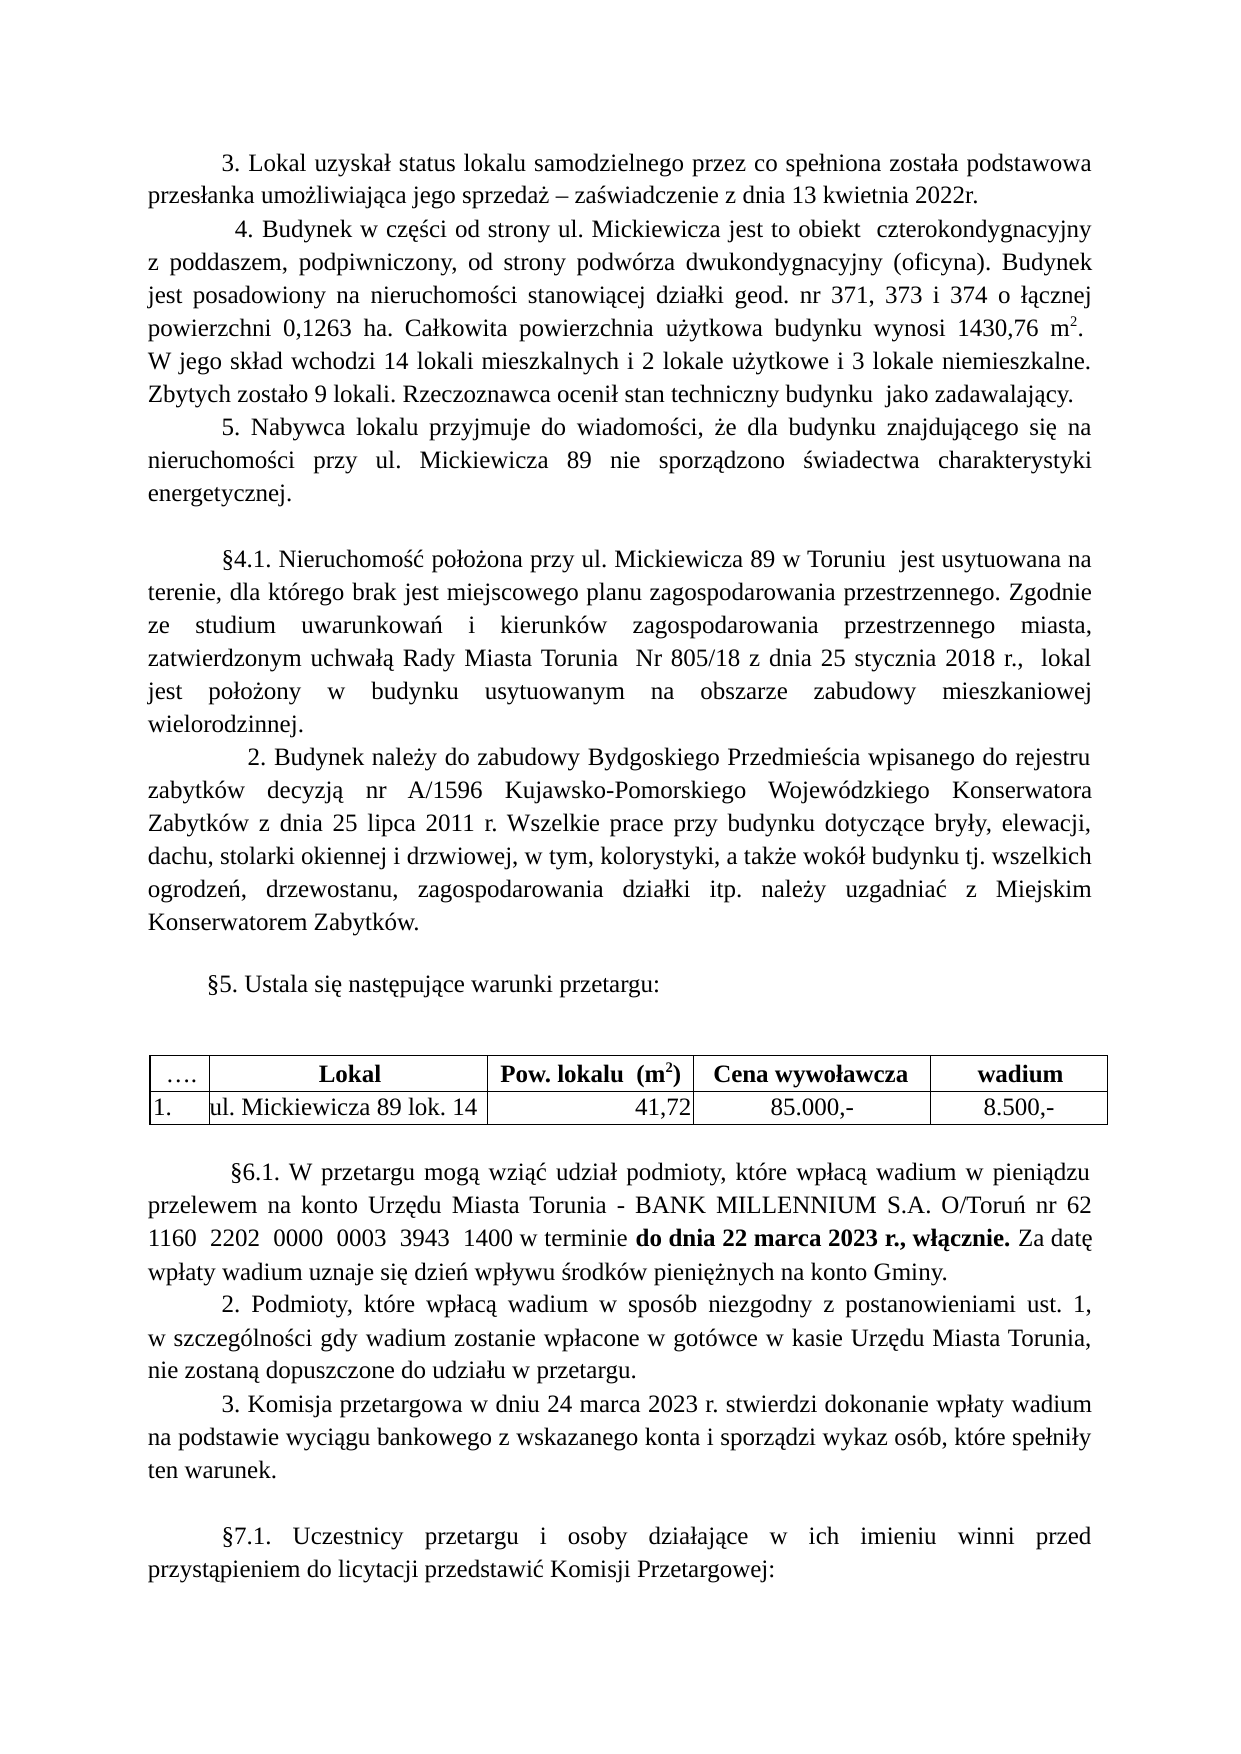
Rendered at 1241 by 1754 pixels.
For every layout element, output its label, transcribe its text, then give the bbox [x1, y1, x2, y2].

text 5. Nabywca lokalu przyjmuje do wiadomości, że dla budynku znajdującego się na nieruchomości przy ul. Mickiewicza 89 nie sporządzono świadectwa charakterystyki energetycznej. [148, 412, 1093, 507]
table_header Cena wywoławcza [694, 1056, 930, 1091]
table_cell 1. [151, 1092, 209, 1123]
text 3. Lokal uzyskał status lokalu samodzielnego przez co spełniona została podstawowa przesłanka umożliwiająca jego sprzedaż – zaświadczenie z dnia 13 kwietnia 2022r. [148, 148, 1093, 209]
table_cell 8.500,- [931, 1092, 1107, 1123]
text 3. Komisja przetargowa w dniu 24 marca 2023 r. stwierdzi dokonanie wpłaty wadium na podstawie wyciągu bankowego z wskazanego konta i sporządzi wykaz osób, które spełniły ten warunek. [148, 1389, 1093, 1483]
table_cell ul. Mickiewicza 89 lok. 14 [210, 1092, 487, 1123]
table_header …. [151, 1056, 209, 1091]
table_header wadium [931, 1056, 1107, 1091]
table_header Lokal [210, 1056, 487, 1091]
table_cell 41,72 [488, 1092, 693, 1123]
table_header Pow. lokalu (m2) [488, 1056, 693, 1091]
table_cell 85.000,- [694, 1092, 930, 1123]
text 4. Budynek w części od strony ul. Mickiewicza jest to obiekt czterokondygnacyjny z poddaszem, podpiwniczony, od strony podwórza dwukondygnacyjny (oficyna). Budynek jest posadowiony na nieruchomości stanowiącej działki geod. nr 371, 373 i 374 o łącznej powierzchni 0,1263 ha. Całkowita powierzchnia użytkowa budynku wynosi 1430,76 m2. W jego skład wchodzi 14 lokali mieszkalnych i 2 lokale użytkowe i 3 lokale niemieszkalne. Zbytych zostało 9 lokali. Rzeczoznawca ocenił stan techniczny budynku jako zadawalający. [148, 214, 1093, 407]
text §7.1. Uczestnicy przetargu i osoby działające w ich imieniu winni przed przystąpieniem do licytacji przedstawić Komisji Przetargowej: [148, 1521, 1093, 1582]
text 2. Podmioty, które wpłacą wadium w sposób niezgodny z postanowieniami ust. 1, w szczególności gdy wadium zostanie wpłacone w gotówce w kasie Urzędu Miasta Torunia, nie zostaną dopuszczone do udziału w przetargu. [148, 1289, 1093, 1384]
text §5. Ustala się następujące warunki przetargu: [148, 969, 1093, 998]
text §6.1. W przetargu mogą wziąć udział podmioty, które wpłacą wadium w pieniądzu przelewem na konto Urzędu Miasta Torunia - BANK MILLENNIUM S.A. O/Toruń nr 62 1160 2202 0000 0003 3943 1400 w terminie do dnia 22 marca 2023 r., włącznie. Za datę wpłaty wadium uznaje się dzień wpływu środków pieniężnych na konto Gminy. [148, 1157, 1093, 1285]
text §4.1. Nieruchomość położona przy ul. Mickiewicza 89 w Toruniu jest usytuowana na terenie, dla którego brak jest miejscowego planu zagospodarowania przestrzennego. Zgodnie ze studium uwarunkowań i kierunków zagospodarowania przestrzennego miasta, zatwierdzonym uchwałą Rady Miasta Torunia Nr 805/18 z dnia 25 stycznia 2018 r., lokal jest położony w budynku usytuowanym na obszarze zabudowy mieszkaniowej wielorodzinnej. [148, 544, 1093, 738]
text 2. Budynek należy do zabudowy Bydgoskiego Przedmieścia wpisanego do rejestru zabytków decyzją nr A/1596 Kujawsko-Pomorskiego Wojewódzkiego Konserwatora Zabytków z dnia 25 lipca 2011 r. Wszelkie prace przy budynku dotyczące bryły, elewacji, dachu, stolarki okiennej i drzwiowej, w tym, kolorystyki, a także wokół budynku tj. wszelkich ogrodzeń, drzewostanu, zagospodarowania działki itp. należy uzgadniać z Miejskim Konserwatorem Zabytków. [148, 742, 1093, 936]
